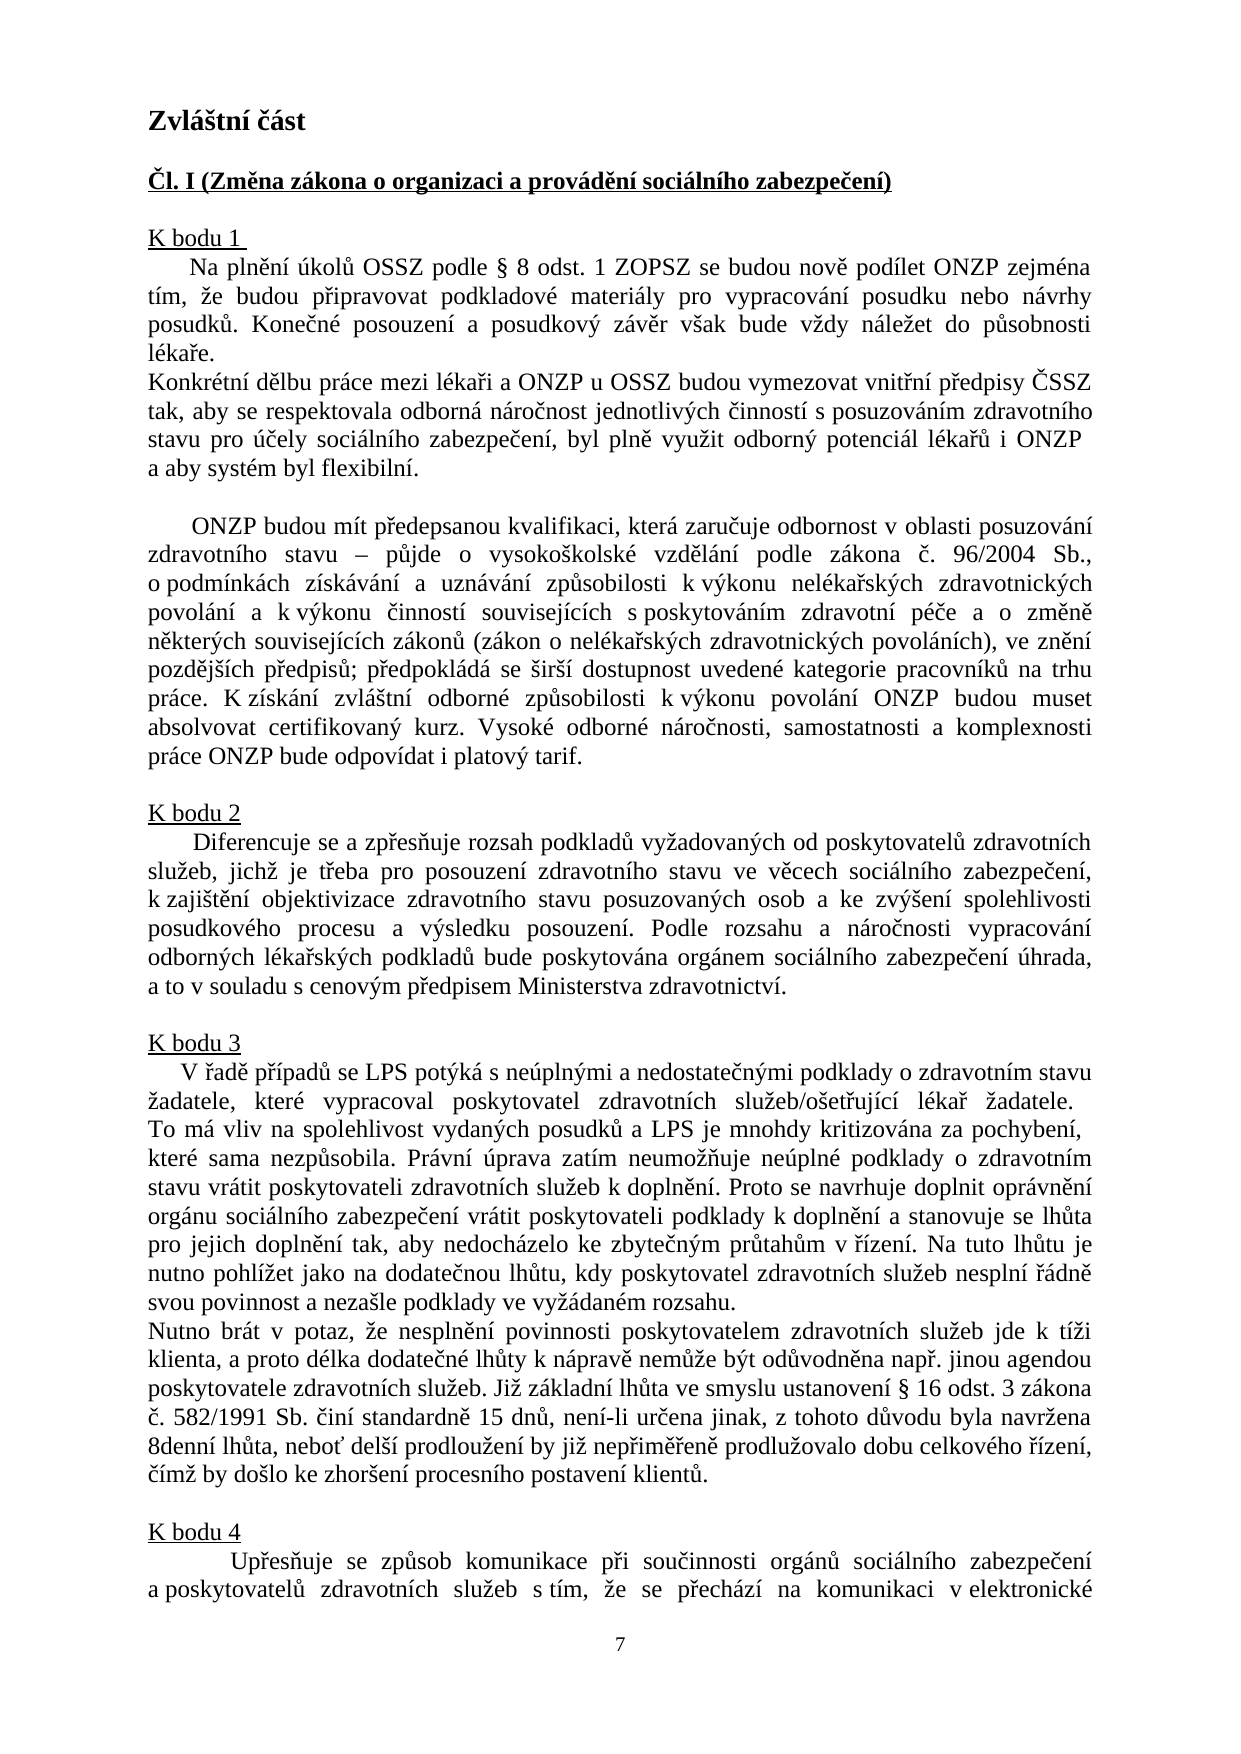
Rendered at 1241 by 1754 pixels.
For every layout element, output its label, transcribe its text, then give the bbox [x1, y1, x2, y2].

text K bodu 1 [148, 223, 1093, 252]
text Na plnění úkolů OSSZ podle § 8 odst. 1 ZOPSZ se budou nově podílet ONZP zejména tím, že budou připravovat podkladové materiály pro vypracování posudku nebo návrhy posudků. Konečné posouzení a posudkový závěr však bude vždy náležet do působnosti lékaře. Konkrétní dělbu práce mezi lékaři a ONZP u OSSZ budou vymezovat vnitřní předpisy ČSSZ tak, aby se respektovala odborná náročnost jednotlivých činností s posuzováním zdravotního stavu pro účely sociálního zabezpečení, byl plně využit odborný potenciál lékařů i ONZP a aby systém byl flexibilní. [148, 252, 1093, 482]
text Čl. I (Změna zákona o organizaci a provádění sociálního zabezpečení) [148, 166, 1093, 194]
text K bodu 2 [148, 798, 1093, 827]
text K bodu 3 [148, 1028, 1093, 1057]
text K bodu 4 [148, 1517, 1093, 1546]
text Zvláštní část [148, 103, 1093, 137]
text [148, 1546, 1093, 1603]
text Diferencuje se a zpřesňuje rozsah podkladů vyžadovaných od poskytovatelů zdravotních služeb, jichž je třeba pro posouzení zdravotního stavu ve věcech sociálního zabezpečení, k zajištění objektivizace zdravotního stavu posuzovaných osob a ke zvýšení spolehlivosti posudkového procesu a výsledku posouzení. Podle rozsahu a náročnosti vypracování odborných lékařských podkladů bude poskytována orgánem sociálního zabezpečení úhrada, a to v souladu s cenovým předpisem Ministerstva zdravotnictví. [148, 827, 1093, 999]
text Nutno brát v potaz, že nesplnění povinnosti poskytovatelem zdravotních služeb jde k tíži klienta, a proto délka dodatečné lhůty k nápravě nemůže být odůvodněna např. jinou agendou poskytovatele zdravotních služeb. Již základní lhůta ve smyslu ustanovení § 16 odst. 3 zákona č. 582/1991 Sb. činí standardně 15 dnů, není-li určena jinak, z tohoto důvodu byla navržena 8denní lhůta, neboť delší prodloužení by již nepřiměřeně prodlužovalo dobu celkového řízení, čímž by došlo ke zhoršení procesního postavení klientů. [148, 1316, 1093, 1488]
text ONZP budou mít předepsanou kvalifikaci, která zaručuje odbornost v oblasti posuzování zdravotního stavu – půjde o vysokoškolské vzdělání podle zákona č. 96/2004 Sb., o podmínkách získávání a uznávání způsobilosti k výkonu nelékařských zdravotnických povolání a k výkonu činností souvisejících s poskytováním zdravotní péče a o změně některých souvisejících zákonů (zákon o nelékařských zdravotnických povoláních), ve znění pozdějších předpisů; předpokládá se širší dostupnost uvedené kategorie pracovníků na trhu práce. K získání zvláštní odborné způsobilosti k výkonu povolání ONZP budou muset absolvovat certifikovaný kurz. Vysoké odborné náročnosti, samostatnosti a komplexnosti práce ONZP bude odpovídat i platový tarif. [148, 511, 1093, 769]
text V řadě případů se LPS potýká s neúplnými a nedostatečnými podklady o zdravotním stavu žadatele, které vypracoval poskytovatel zdravotních služeb/ošetřující lékař žadatele. To má vliv na spolehlivost vydaných posudků a LPS je mnohdy kritizována za pochybení, které sama nezpůsobila. Právní úprava zatím neumožňuje neúplné podklady o zdravotním stavu vrátit poskytovateli zdravotních služeb k doplnění. Proto se navrhuje doplnit oprávnění orgánu sociálního zabezpečení vrátit poskytovateli podklady k doplnění a stanovuje se lhůta pro jejich doplnění tak, aby nedocházelo ke zbytečným průtahům v řízení. Na tuto lhůtu je nutno pohlížet jako na dodatečnou lhůtu, kdy poskytovatel zdravotních služeb nesplní řádně svou povinnost a nezašle podklady ve vyžádaném rozsahu. [148, 1057, 1093, 1316]
